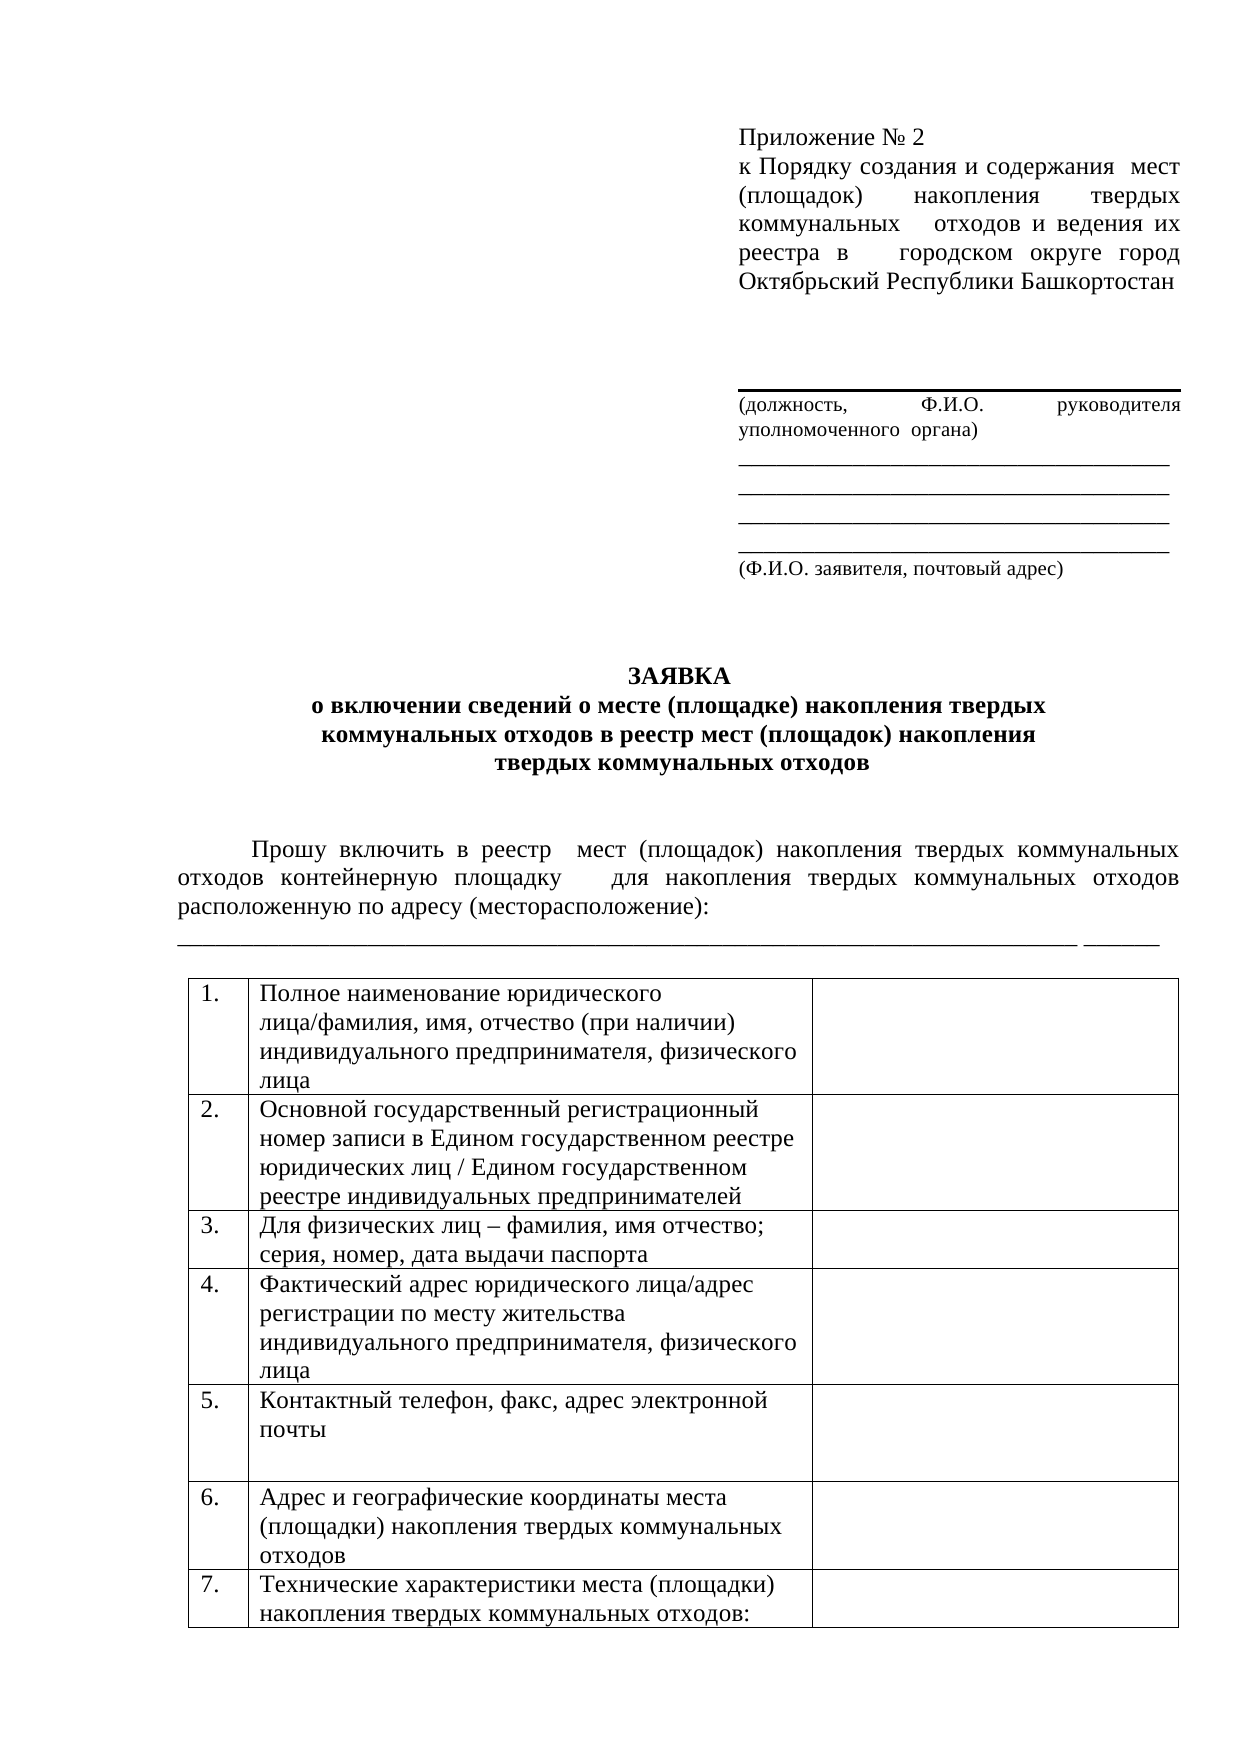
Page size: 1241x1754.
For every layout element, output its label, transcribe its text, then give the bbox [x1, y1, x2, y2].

table_cell 3. [189, 1211, 248, 1268]
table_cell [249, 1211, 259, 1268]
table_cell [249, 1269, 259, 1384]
table_cell [813, 1095, 1178, 1209]
text твердых коммунальных отходов [177, 747, 1181, 776]
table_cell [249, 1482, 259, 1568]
text к Порядку создания и содержания мест (площадок) накопления твердых коммунальных отходов и ведения их реестра в городском округе город Октябрьский Республики Башкортостан [738, 151, 1181, 295]
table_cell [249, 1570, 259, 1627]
table_cell [813, 1570, 1178, 1627]
text (Ф.И.О. заявителя, почтовый адрес) [738, 556, 1181, 579]
table_cell 2. [189, 1095, 248, 1209]
table_cell [813, 1269, 1178, 1384]
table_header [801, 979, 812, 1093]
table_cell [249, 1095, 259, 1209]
table_cell Контактный телефон, факс, адрес электронной почты [249, 1385, 812, 1481]
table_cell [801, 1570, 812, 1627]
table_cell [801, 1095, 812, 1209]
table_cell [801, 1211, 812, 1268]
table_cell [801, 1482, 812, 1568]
table_header [813, 979, 1178, 1093]
table_header 1. [189, 979, 248, 1093]
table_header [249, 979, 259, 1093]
text ЗАЯВКА [177, 661, 1181, 690]
text коммунальных отходов в реестр мест (площадок) накопления [177, 719, 1181, 747]
table_cell 4. [189, 1269, 248, 1384]
table_cell 7. [189, 1570, 248, 1627]
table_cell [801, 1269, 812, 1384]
text _______________________________________________________________________ ______ [177, 920, 1181, 949]
table_cell [813, 1211, 1178, 1268]
text о включении сведений о месте (площадке) накопления твердых [177, 690, 1181, 719]
table_cell 5. [189, 1385, 248, 1481]
table_cell [813, 1482, 1178, 1568]
table_cell 6. [189, 1482, 248, 1568]
text Приложение № 2 [738, 118, 1181, 151]
text ________________________________________________________________________________________________________________________________________ [738, 441, 1181, 556]
table_cell [813, 1385, 1178, 1481]
text Прошу включить в реестр мест (площадок) накопления твердых коммунальных отходов контейнерную площадку для накопления твердых коммунальных отходов расположенную по адресу (месторасположение): [177, 834, 1181, 920]
text (должность, Ф.И.О. руководителя уполномоченного органа) [738, 392, 1181, 441]
